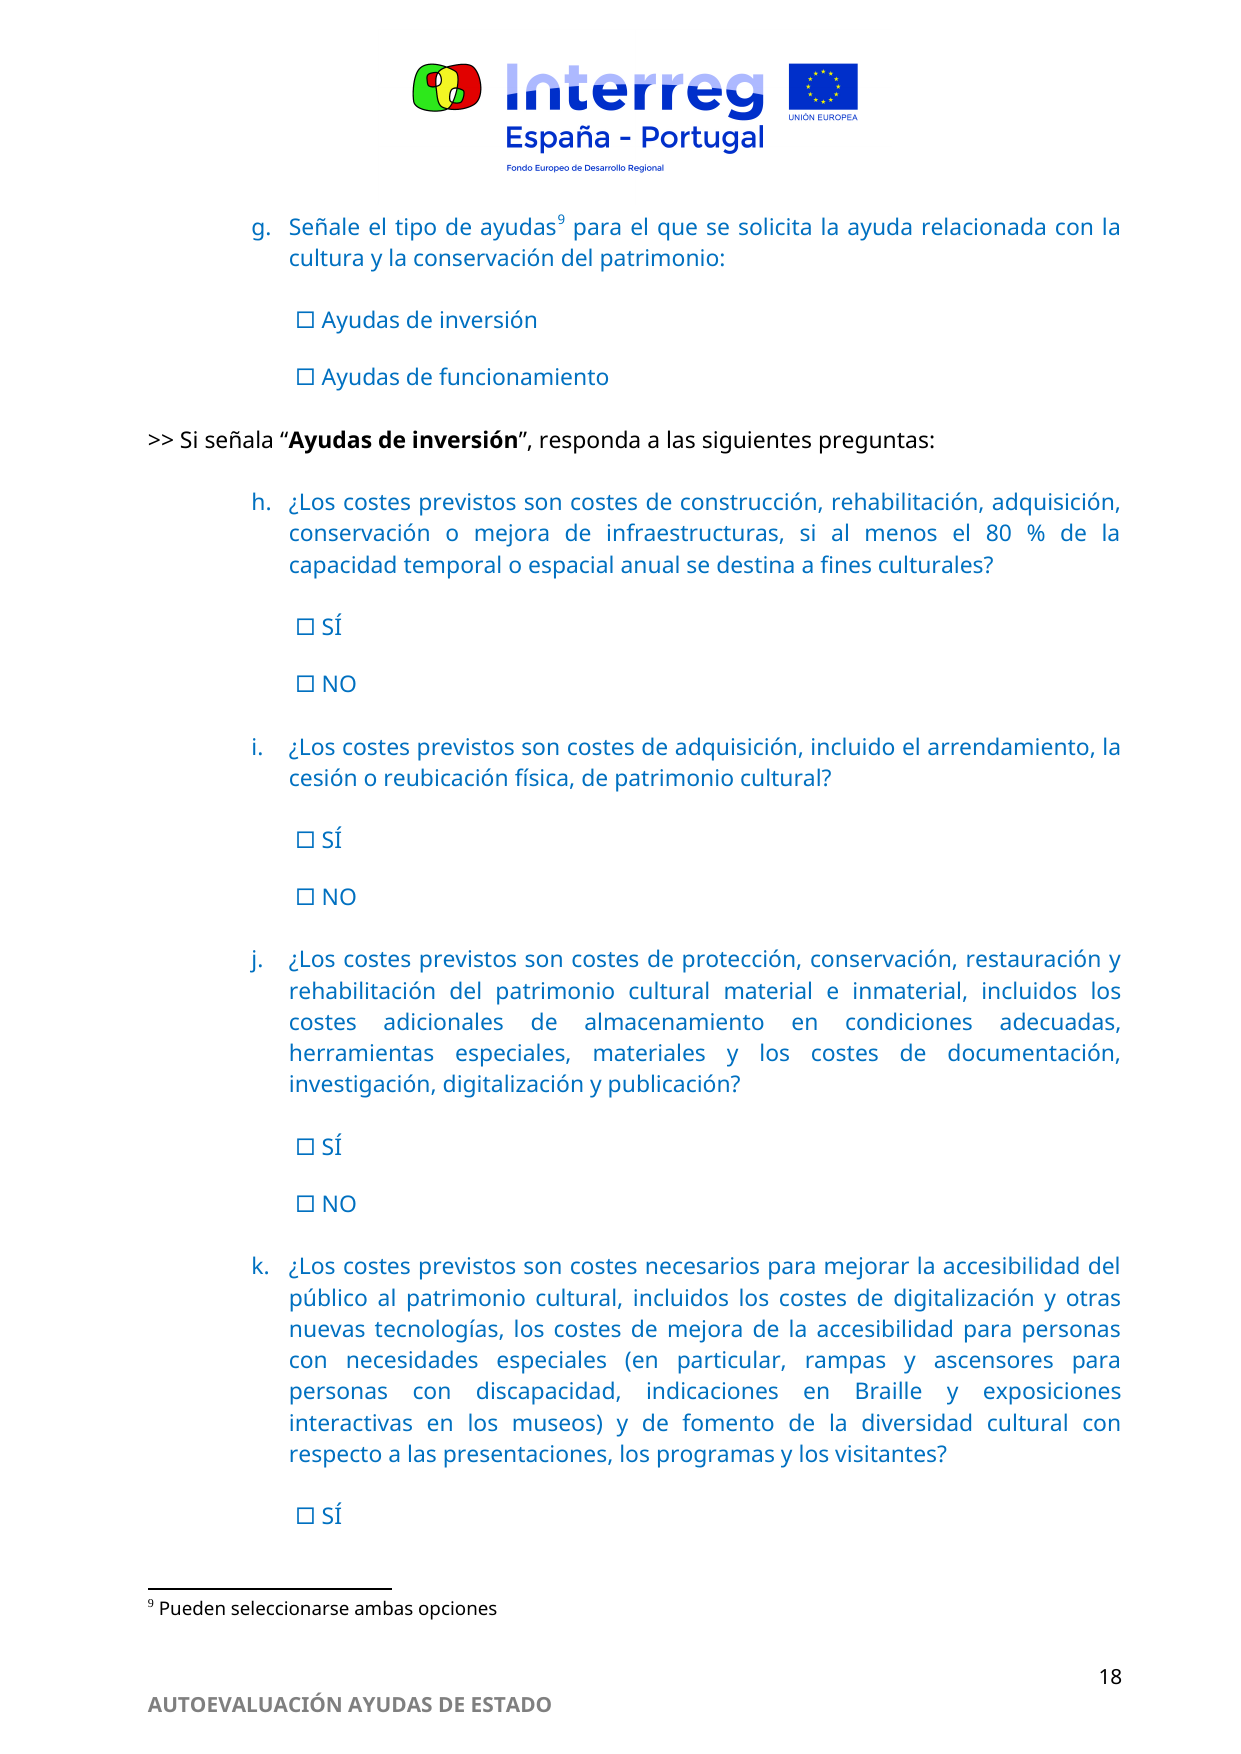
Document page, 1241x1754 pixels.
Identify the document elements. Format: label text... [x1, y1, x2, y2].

picture [378, 29, 892, 205]
text NO [295, 668, 1122, 699]
text Ayudas de funcionamiento [295, 361, 1122, 392]
text NO [295, 1188, 1122, 1219]
text SÍ [295, 611, 1122, 642]
list ¿Los costes previstos son costes de construcción, rehabilitación, adquisición, conservación o mejora de infraestructuras, si al menos el 80 % de la capacidad temporal o espacial anual se destina a fines culturales? [251, 486, 1122, 580]
list ¿Los costes previstos son costes necesarios para mejorar la accesibilidad del público al patrimonio cultural, incluidos los costes de digitalización y otras nuevas tecnologías, los costes de mejora de la accesibilidad para personas con necesidades especiales (en particular, rampas y ascensores para personas con discapacidad, indicaciones en Braille y exposiciones interactivas en los museos) y de fomento de la diversidad cultural con respecto a las presentaciones, los programas y los visitantes? [251, 1250, 1122, 1469]
list ¿Los costes previstos son costes de adquisición, incluido el arrendamiento, la cesión o reubicación física, de patrimonio cultural? [251, 730, 1122, 793]
list Señale el tipo de ayudas para el que se solicita la ayuda relacionada con la cultura y la conservación del patrimonio: [251, 211, 1122, 273]
text NO [295, 881, 1122, 912]
text SÍ [295, 1131, 1122, 1162]
list ¿Los costes previstos son costes de protección, conservación, restauración y rehabilitación del patrimonio cultural material e inmaterial, incluidos los costes adicionales de almacenamiento en condiciones adecuadas, herramientas especiales, materiales y los costes de documentación, investigación, digitalización y publicación? [251, 943, 1122, 1100]
text SÍ [295, 1500, 1122, 1531]
text Ayudas de inversión [295, 304, 1122, 336]
text SÍ [295, 824, 1122, 855]
text >> Si señala “Ayudas de inversión”, responda a las siguientes preguntas: [148, 424, 1122, 455]
